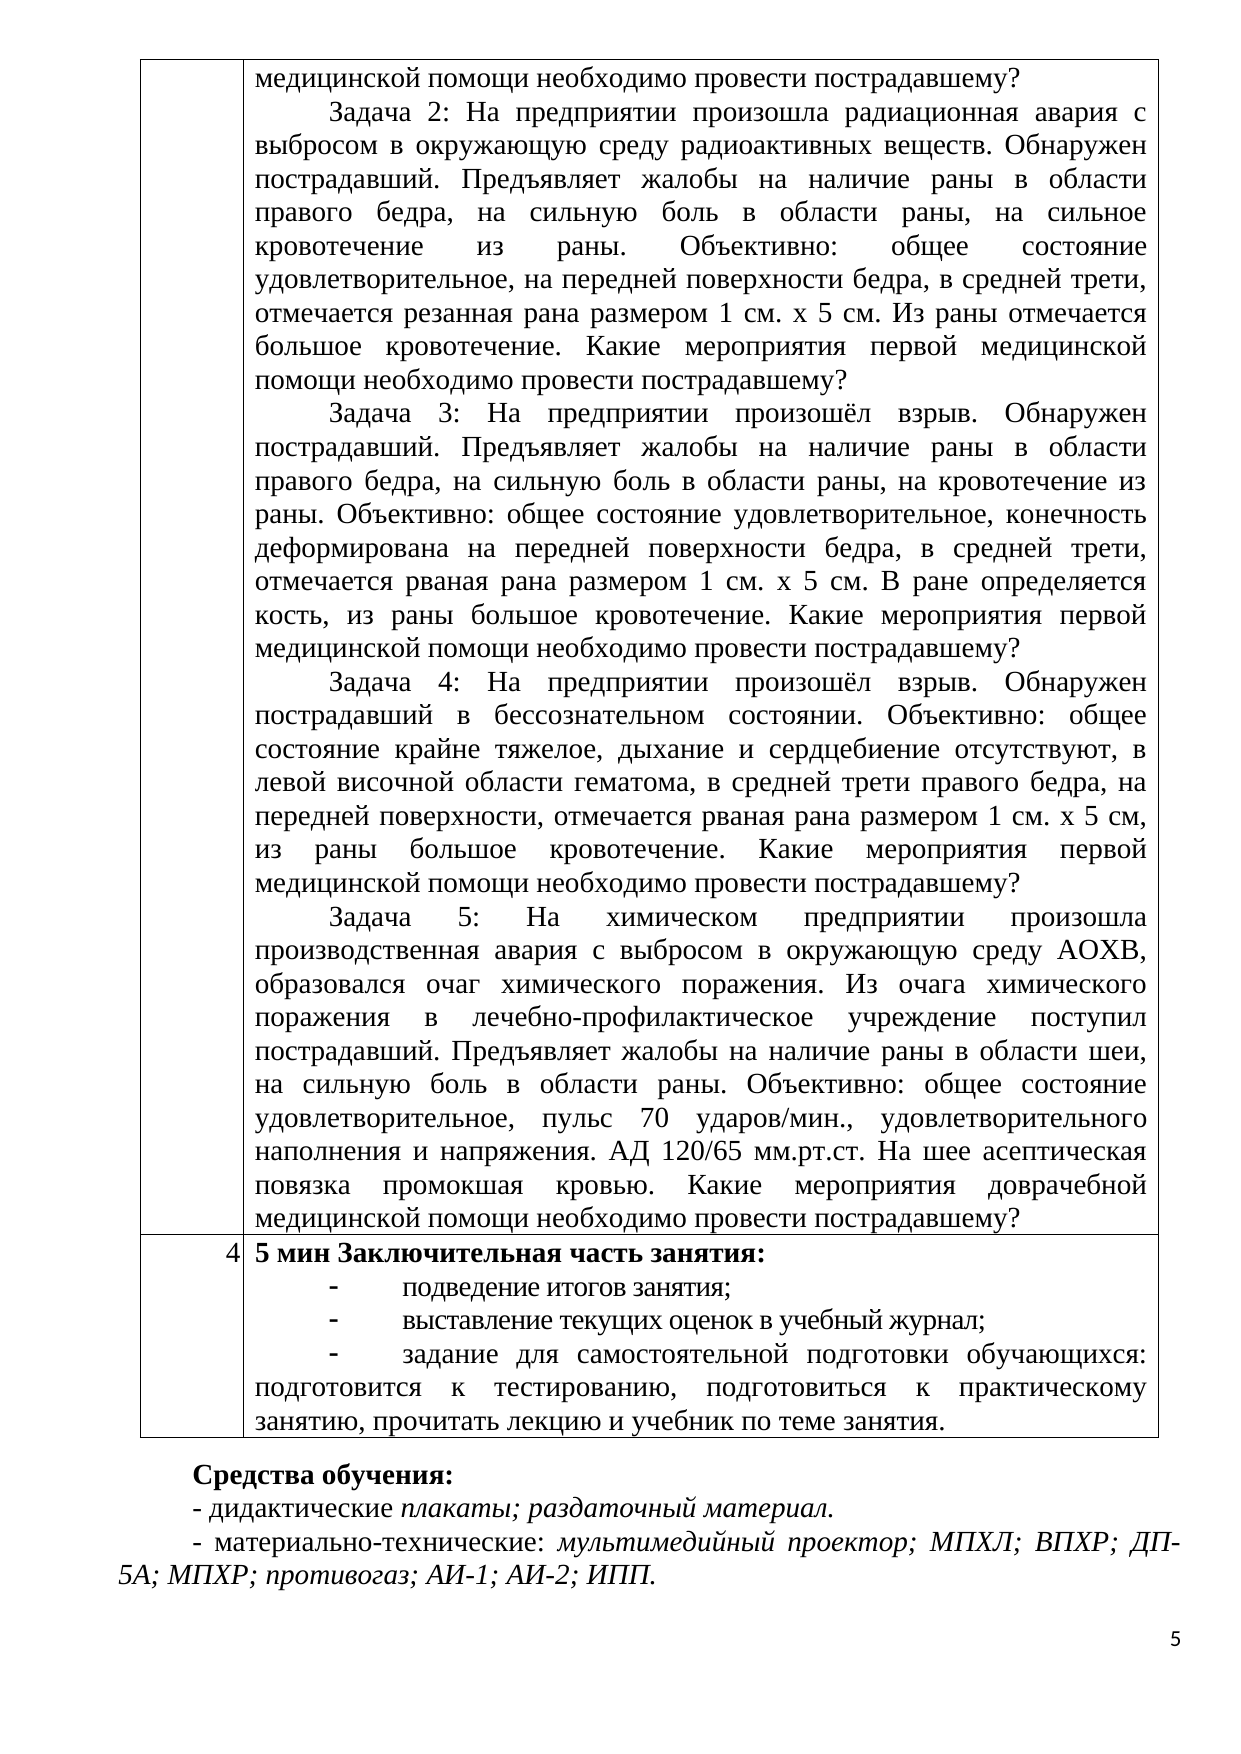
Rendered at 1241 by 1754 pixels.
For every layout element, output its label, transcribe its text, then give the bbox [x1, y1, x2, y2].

table_cell 5 мин Заключительная часть занятия: подведение итогов занятия; выставление текущих оценок в учебный журнал; задание для самостоятельной подготовки обучающихся: подготовится к тестированию, подготовиться к практическому занятию, прочитать лекцию и учебник по теме занятия. [244, 1235, 1158, 1437]
text - дидактические плакаты; раздаточный материал. [118, 1490, 1181, 1524]
table_cell 3 [141, 60, 243, 1234]
text Средства обучения: [118, 1457, 1181, 1490]
table_cell 4 [141, 1235, 243, 1437]
text - материально-технические: мультимедийный проектор; МПХЛ; ВПХР; ДП-5А; МПХР; противогаз; АИ-1; АИ-2; ИПП. [118, 1524, 1181, 1591]
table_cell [244, 60, 1158, 1234]
